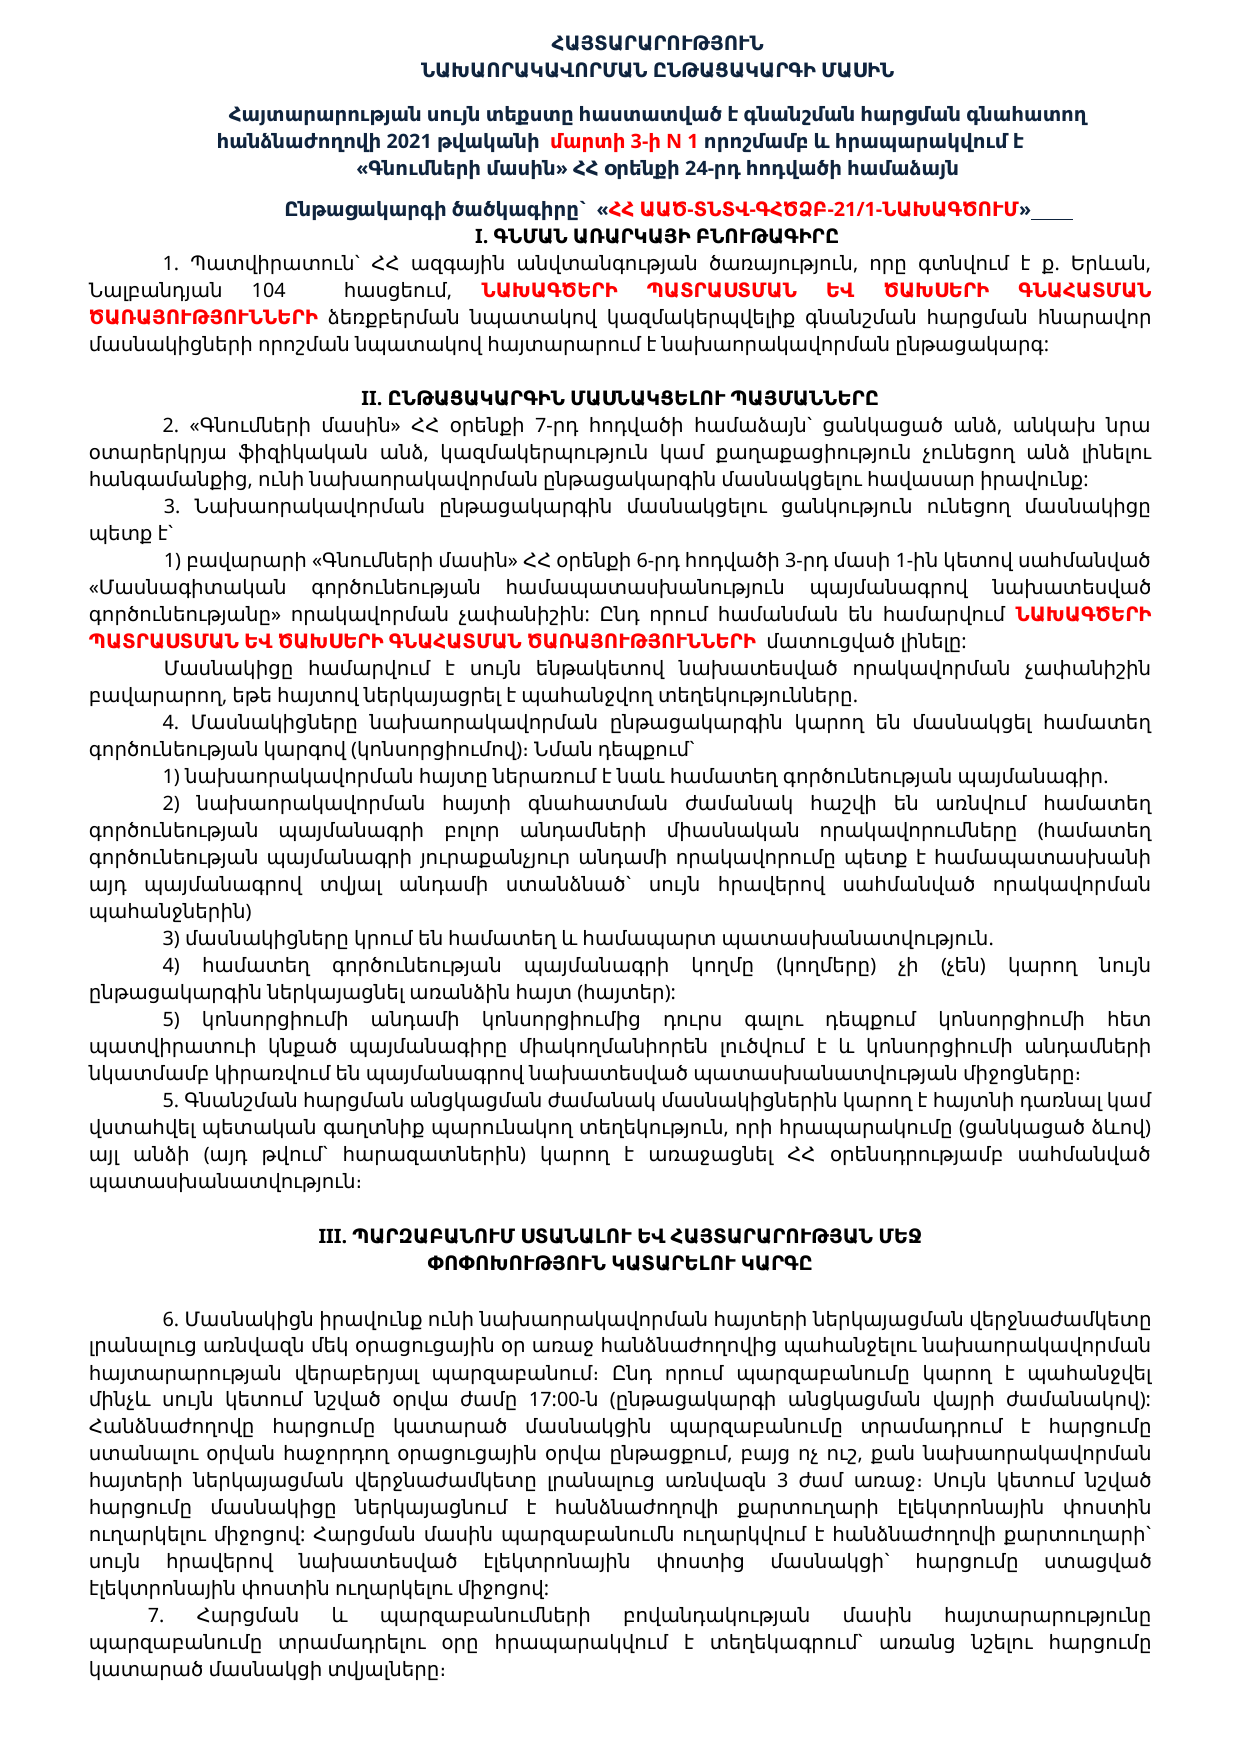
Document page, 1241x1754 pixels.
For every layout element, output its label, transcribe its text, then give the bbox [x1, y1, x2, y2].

text 4) համատեղ գործունեության պայմանագրի կողմը (կողմերը) չի (չեն) կարող նույն ընթացակարգին ներկայացնել առանձին հայտ (հայտեր): [89, 951, 1152, 1005]
text 7. Հարցման և պարզաբանումների բովանդակության մասին հայտարարությունը պարզաբանումը տրամադրելու օրը հրապարակվում է տեղեկագրում` առանց նշելու հարցումը կատարած մասնակցի տվյալները։ [89, 1602, 1152, 1682]
text Ընթացակարգի ծածկագիրը` «ՀՀ ԱԱԾ-ՏՆՏՎ-ԳՀԾՁԲ-21/1-ՆԱԽԱԳԾՈՒՄ» [89, 196, 1152, 223]
text 1) նախաորակավորման հայտը ներառում է նաև համատեղ գործունեության պայմանագիր. [89, 762, 1152, 789]
text «Գնումների մասին» ՀՀ օրենքի 24-րդ հոդվածի համաձայն [89, 154, 1152, 182]
text 1. Պատվիրատուն` ՀՀ ազգային անվտանգության ծառայություն, որը գտնվում է ք. Երևան, Նալբանդյան 104 հասցեում, ՆԱԽԱԳԾԵՐԻ ՊԱՏՐԱՍՏՄԱՆ ԵՎ ԾԱԽՍԵՐԻ ԳՆԱՀԱՏՄԱՆ ԾԱՌԱՅՈՒԹՅՈՒՆՆԵՐԻ ձեռքբերման նպատակով կազմակերպվելիք գնանշման հարցման հնարավոր մասնակիցների որոշման նպատակով հայտարարում է նախաորակավորման ընթացակարգ: [89, 250, 1152, 358]
text 6. Մասնակիցն իրավունք ունի նախաորակավորման հայտերի ներկայացման վերջնաժամկետը լրանալուց առնվազն մեկ օրացուցային օր առաջ հանձնաժողովից պահանջելու նախաորակավորման հայտարարության վերաբերյալ պարզաբանում։ Ընդ որում պարզաբանումը կարող է պահանջվել մինչև սույն կետում նշված օրվա ժամը 17:00-ն (ընթացակարգի անցկացման վայրի ժամանակով): Հանձնաժողովը հարցումը կատարած մասնակցին պարզաբանումը տրամադրում է հարցումը ստանալու օրվան հաջորդող օրացուցային օրվա ընթացքում, բայց ոչ ուշ, քան նախաորակավորման հայտերի ներկայացման վերջնաժամկետը լրանալուց առնվազն 3 ժամ առաջ։ Սույն կետում նշված հարցումը մասնակիցը ներկայացնում է հանձնաժողովի քարտուղարի էլեկտրոնային փոստին ուղարկելու միջոցով: Հարցման մասին պարզաբանումն ուղարկվում է հանձնաժողովի քարտուղարի` սույն հրավերով նախատեսված էլեկտրոնային փոստից մասնակցի` հարցումը ստացված էլեկտրոնային փոստին ուղարկելու միջոցով: [89, 1305, 1152, 1602]
text 5) կոնսորցիումի անդամի կոնսորցիումից դուրս գալու դեպքում կոնսորցիումի հետ պատվիրատուի կնքած պայմանագիրը միակողմանիորեն լուծվում է և կոնսորցիումի անդամների նկատմամբ կիրառվում են պայմանագրով նախատեսված պատասխանատվության միջոցները։ [89, 1005, 1152, 1086]
text Հայտարարության սույն տեքստը հաստատված է գնանշման հարցման գնահատող հանձնաժողովի 2021 թվականի մարտի 3-ի N 1 որոշմամբ և հրապարակվում է [89, 101, 1152, 154]
text ՆԱԽԱՈՐԱԿԱՎՈՐՄԱՆ ԸՆԹԱՑԱԿԱՐԳԻ ՄԱՍԻՆ [89, 57, 1152, 83]
text 2. «Գնումների մասին» ՀՀ օրենքի 7-րդ հոդվածի համաձայն` ցանկացած անձ, անկախ նրա օտարերկրյա ֆիզիկական անձ, կազմակերպություն կամ քաղաքացիություն չունեցող անձ լինելու հանգամանքից, ունի նախաորակավորման ընթացակարգին մասնակցելու հավասար իրավունք: [89, 412, 1152, 492]
text 4. Մասնակիցները նախաորակավորման ընթացակարգին կարող են մասնակցել համատեղ գործունեության կարգով (կոնսորցիումով)։ Նման դեպքում` [89, 708, 1152, 762]
text III. ՊԱՐԶԱԲԱՆՈՒՄ ՍՏԱՆԱԼՈՒ ԵՎ ՀԱՅՏԱՐԱՐՈՒԹՅԱՆ ՄԵՋ [89, 1222, 1152, 1249]
text II. ԸՆԹԱՑԱԿԱՐԳԻՆ ՄԱՍՆԱԿՑԵԼՈՒ ՊԱՅՄԱՆՆԵՐԸ [89, 384, 1152, 412]
text Մասնակիցը համարվում է սույն ենթակետով նախատեսված որակավորման չափանիշին բավարարող, եթե հայտով ներկայացրել է պահանջվող տեղեկությունները. [89, 654, 1152, 708]
text 2) նախաորակավորման հայտի գնահատման ժամանակ հաշվի են առնվում համատեղ գործունեության պայմանագրի բոլոր անդամների միասնական որակավորումները (համատեղ գործունեության պայմանագրի յուրաքանչյուր անդամի որակավորումը պետք է համապատասխանի այդ պայմանագրով տվյալ անդամի ստանձնած` սույն հրավերով սահմանված որակավորման պահանջներին) [89, 789, 1152, 924]
text 5. Գնանշման հարցման անցկացման ժամանակ մասնակիցներին կարող է հայտնի դառնալ կամ վստահվել պետական գաղտնիք պարունակող տեղեկություն, որի հրապարակումը (ցանկացած ձևով) այլ անձի (այդ թվում` հարազատներին) կարող է առաջացնել ՀՀ օրենսդրությամբ սահմանված պատասխանատվություն։ [89, 1086, 1152, 1194]
text ՓՈՓՈԽՈՒԹՅՈՒՆ ԿԱՏԱՐԵԼՈՒ ԿԱՐԳԸ [89, 1249, 1152, 1276]
text I. ԳՆՄԱՆ ԱՌԱՐԿԱՅԻ ԲՆՈՒԹԱԳԻՐԸ [89, 223, 1152, 250]
text 3) մասնակիցները կրում են համատեղ և համապարտ պատասխանատվություն. [89, 924, 1152, 951]
text ՀԱՅՏԱՐԱՐՈՒԹՅՈՒՆ [89, 29, 1152, 57]
text 3. Նախաորակավորման ընթացակարգին մասնակցելու ցանկություն ունեցող մասնակիցը պետք է` [89, 492, 1152, 546]
text 1) բավարարի «Գնումների մասին» ՀՀ օրենքի 6-րդ հոդվածի 3-րդ մասի 1-ին կետով սահմանված «Մասնագիտական գործունեության համապատասխանություն պայմանագրով նախատեսված գործունեությանը» որակավորման չափանիշին: Ընդ որում համանման են համարվում ՆԱԽԱԳԾԵՐԻ ՊԱՏՐԱՍՏՄԱՆ ԵՎ ԾԱԽՍԵՐԻ ԳՆԱՀԱՏՄԱՆ ԾԱՌԱՅՈՒԹՅՈՒՆՆԵՐԻ մատուցված լինելը: [89, 546, 1152, 654]
